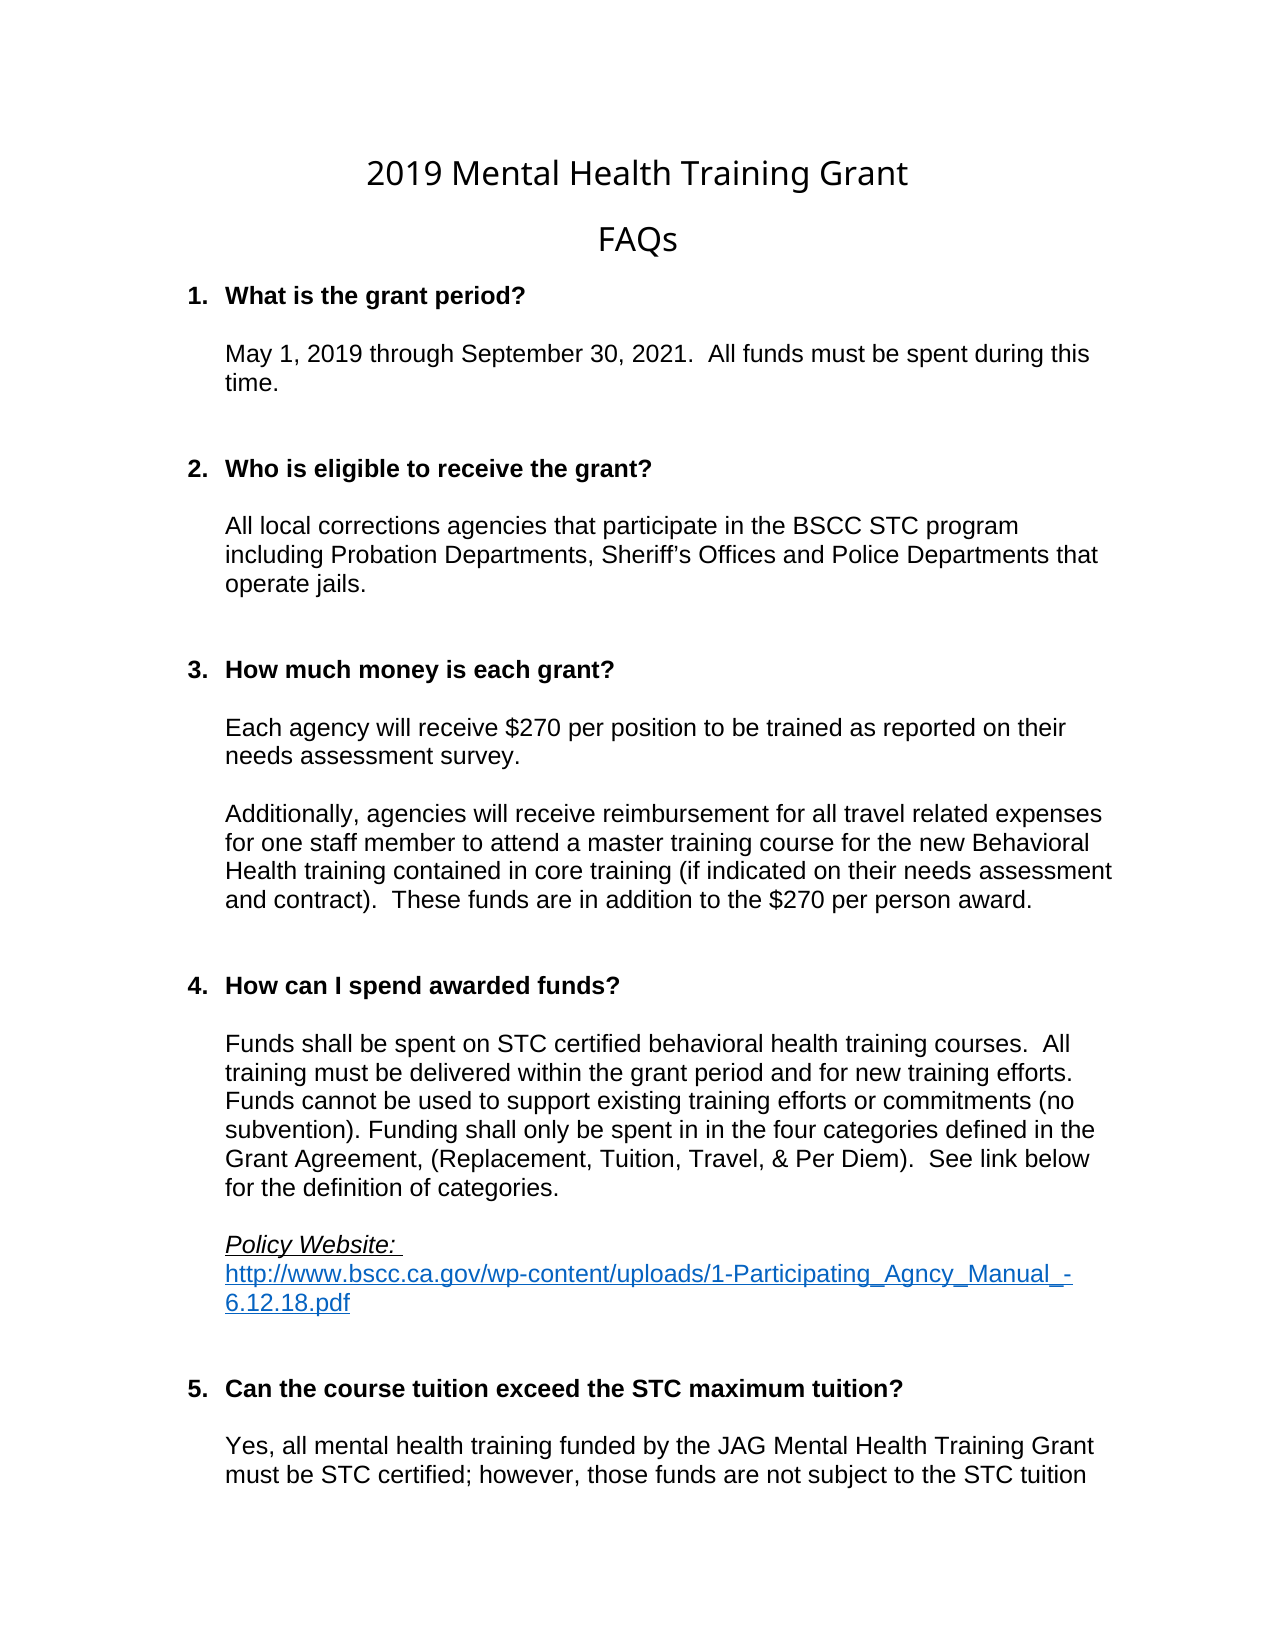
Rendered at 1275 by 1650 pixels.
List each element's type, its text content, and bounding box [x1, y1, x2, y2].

list Who is eligible to receive the grant? [187, 454, 1125, 482]
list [225, 1431, 1125, 1489]
list All local corrections agencies that participate in the BSCC STC program including Probation Departments, Sheriff’s Offices and Police Departments that operate jails. [225, 511, 1125, 597]
text Funds shall be spent on STC certified behavioral health training courses. All training must be delivered within the grant period and for new training efforts. Funds cannot be used to support existing training efforts or commitments (no subvention). Funding shall only be spent in in the four categories defined in the Grant Agreement, (Replacement, Tuition, Travel, & Per Diem). See link below for the definition of categories. [225, 1029, 1125, 1201]
list What is the grant period? [187, 281, 1125, 310]
list How can I spend awarded funds? [187, 971, 1125, 1000]
list How much money is each grant? [187, 655, 1125, 684]
list http://www.bscc.ca.gov/wp-content/uploads/1-Participating_Agncy_Manual_-6.12.18.pdf [225, 1259, 1125, 1316]
list Can the course tuition exceed the STC maximum tuition? [187, 1374, 1125, 1402]
list Each agency will receive $270 per position to be trained as reported on their needs assessment survey. [225, 712, 1125, 770]
text FAQs [150, 216, 1125, 261]
text May 1, 2019 through September 30, 2021. All funds must be spent during this time. [225, 339, 1125, 396]
text Policy Website: [225, 1230, 1125, 1259]
text 2019 Mental Health Training Grant [150, 150, 1125, 195]
list Additionally, agencies will receive reimbursement for all travel related expenses for one staff member to attend a master training course for the new Behavioral Health training contained in core training (if indicated on their needs assessment and contract). These funds are in addition to the $270 per person award. [225, 799, 1125, 914]
